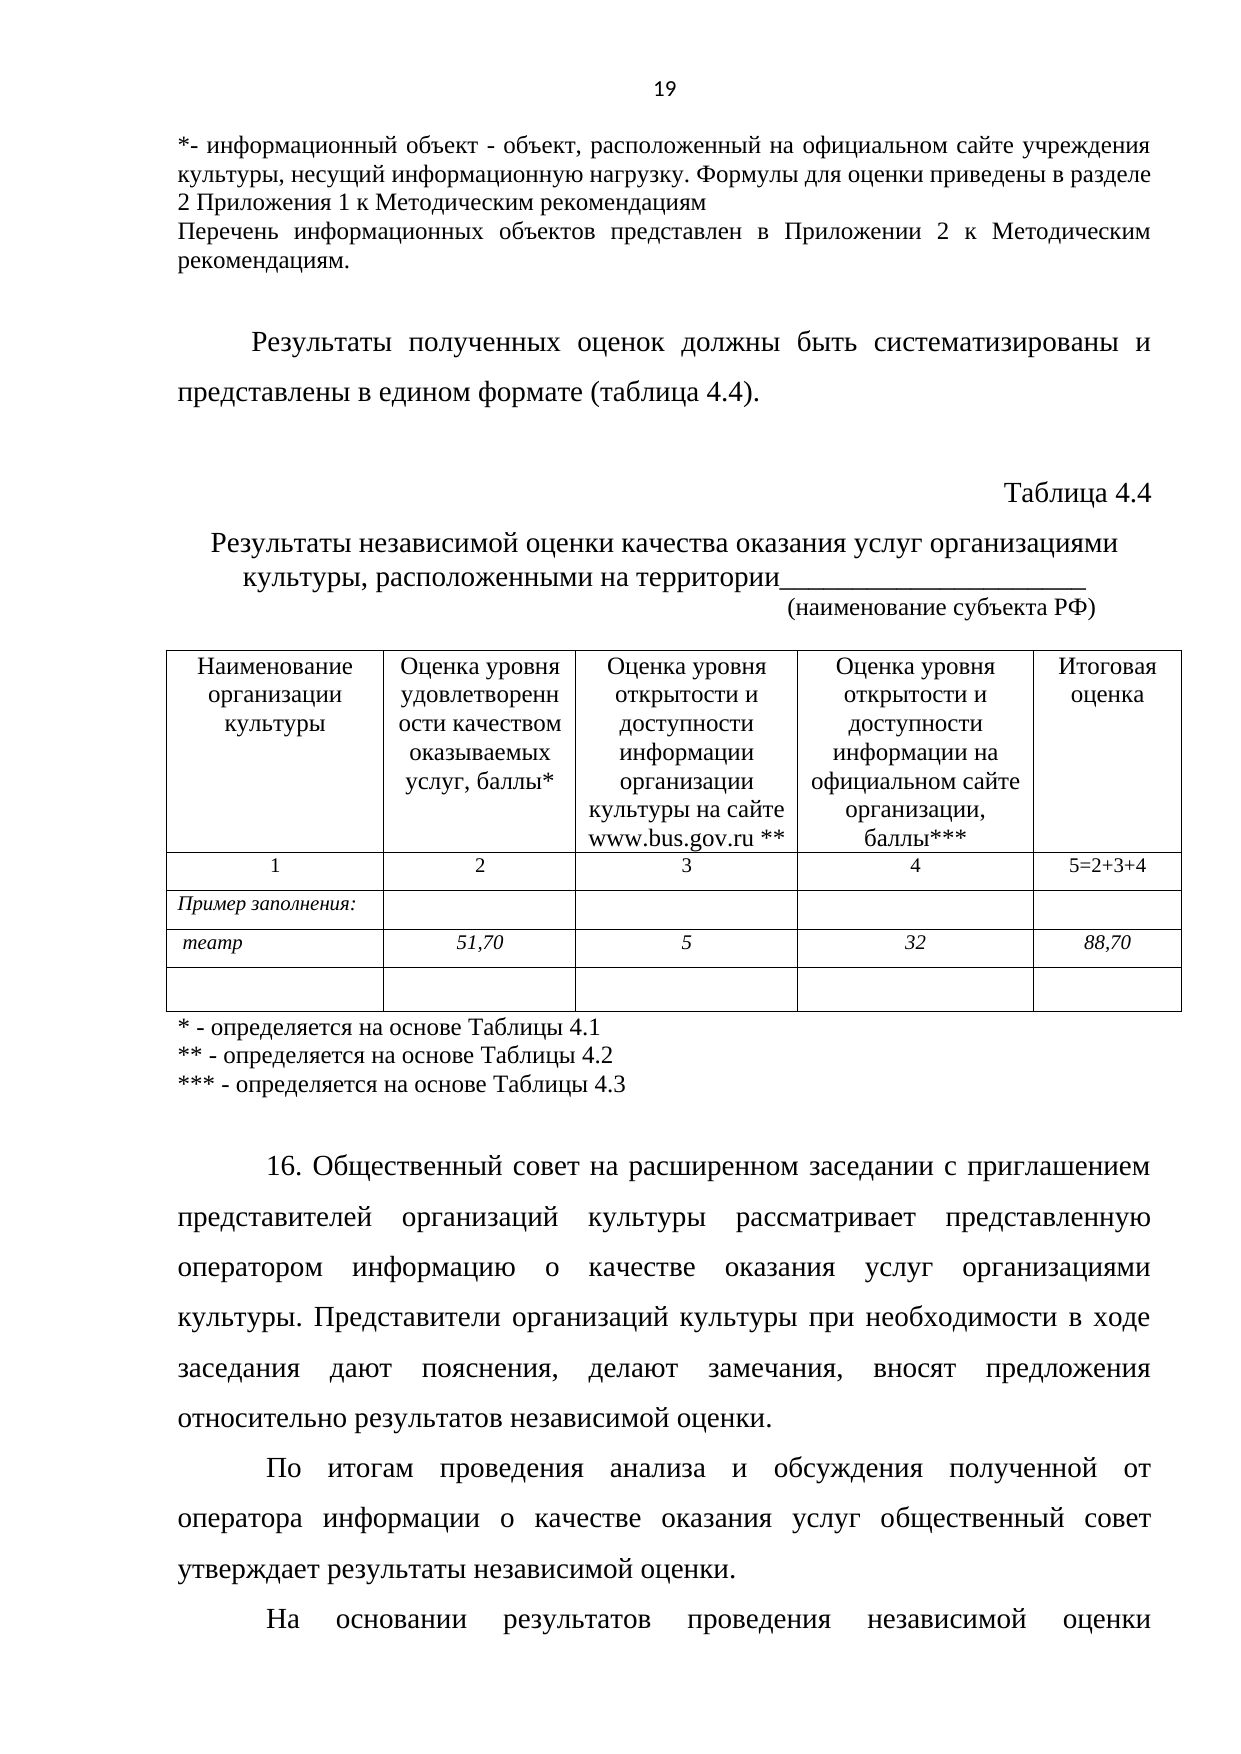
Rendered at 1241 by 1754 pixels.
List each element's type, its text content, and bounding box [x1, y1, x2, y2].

table_header Наименование организации культуры [167, 651, 383, 852]
table_header Итоговая оценка [1034, 651, 1181, 852]
table_cell [167, 968, 383, 1011]
table_cell [798, 968, 1033, 1011]
text Результаты полученных оценок должны быть систематизированы и представлены в едином формате (таблица 4.4). [177, 324, 1152, 408]
table_cell 4 [798, 853, 1033, 890]
text Таблица 4.4 [177, 475, 1152, 508]
table_cell [1034, 891, 1181, 928]
table_cell [384, 968, 575, 1011]
text *- информационный объект - объект, расположенный на официальном сайте учреждения культуры, несущий информационную нагрузку. Формулы для оценки приведены в разделе 2 Приложения 1 к Методическим рекомендациям [177, 130, 1152, 216]
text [177, 1601, 1152, 1635]
table_cell [798, 891, 1033, 928]
text Перечень информационных объектов представлен в Приложении 2 к Методическим рекомендациям. [177, 216, 1152, 274]
text (наименование субъекта РФ) [177, 592, 1152, 621]
table_cell театр [167, 930, 383, 967]
text *** - определяется на основе Таблицы 4.3 [177, 1069, 1152, 1098]
text 16. Общественный совет на расширенном заседании с приглашением представителей организаций культуры рассматривает представленную оператором информацию о качестве оказания услуг организациями культуры. Представители организаций культуры при необходимости в ходе заседания дают пояснения, делают замечания, вносят предложения относительно результатов независимой оценки. [177, 1148, 1152, 1433]
text По итогам проведения анализа и обсуждения полученной от оператора информации о качестве оказания услуг общественный совет утверждает результаты независимой оценки. [177, 1450, 1152, 1584]
text ** - определяется на основе Таблицы 4.2 [177, 1041, 1152, 1069]
table_cell 2 [384, 853, 575, 890]
table_cell [576, 968, 797, 1011]
table_cell Пример заполнения: [167, 891, 383, 928]
table_cell 5 [576, 930, 797, 967]
table_cell 1 [167, 853, 383, 890]
table_cell [384, 891, 575, 928]
table_cell 51,70 [384, 930, 575, 967]
table_cell [576, 891, 797, 928]
text * - определяется на основе Таблицы 4.1 [177, 1012, 1152, 1041]
table_cell 32 [798, 930, 1033, 967]
table_cell 3 [576, 853, 797, 890]
table_header Оценка уровня открытости и доступности информации организации культуры на сайте www.bus.gov.ru ** [576, 651, 797, 852]
text Результаты независимой оценки качества оказания услуг организациями культуры, расположенными на территории_____________________ [177, 525, 1152, 592]
table_header Оценка уровня удовлетворенности качеством оказываемых услуг, баллы* [384, 651, 575, 852]
table_cell [1034, 968, 1181, 1011]
table_cell 5=2+3+4 [1034, 853, 1181, 890]
table_cell 88,70 [1034, 930, 1181, 967]
table_header Оценка уровня открытости и доступности информации на официальном сайте организации, баллы*** [798, 651, 1033, 852]
